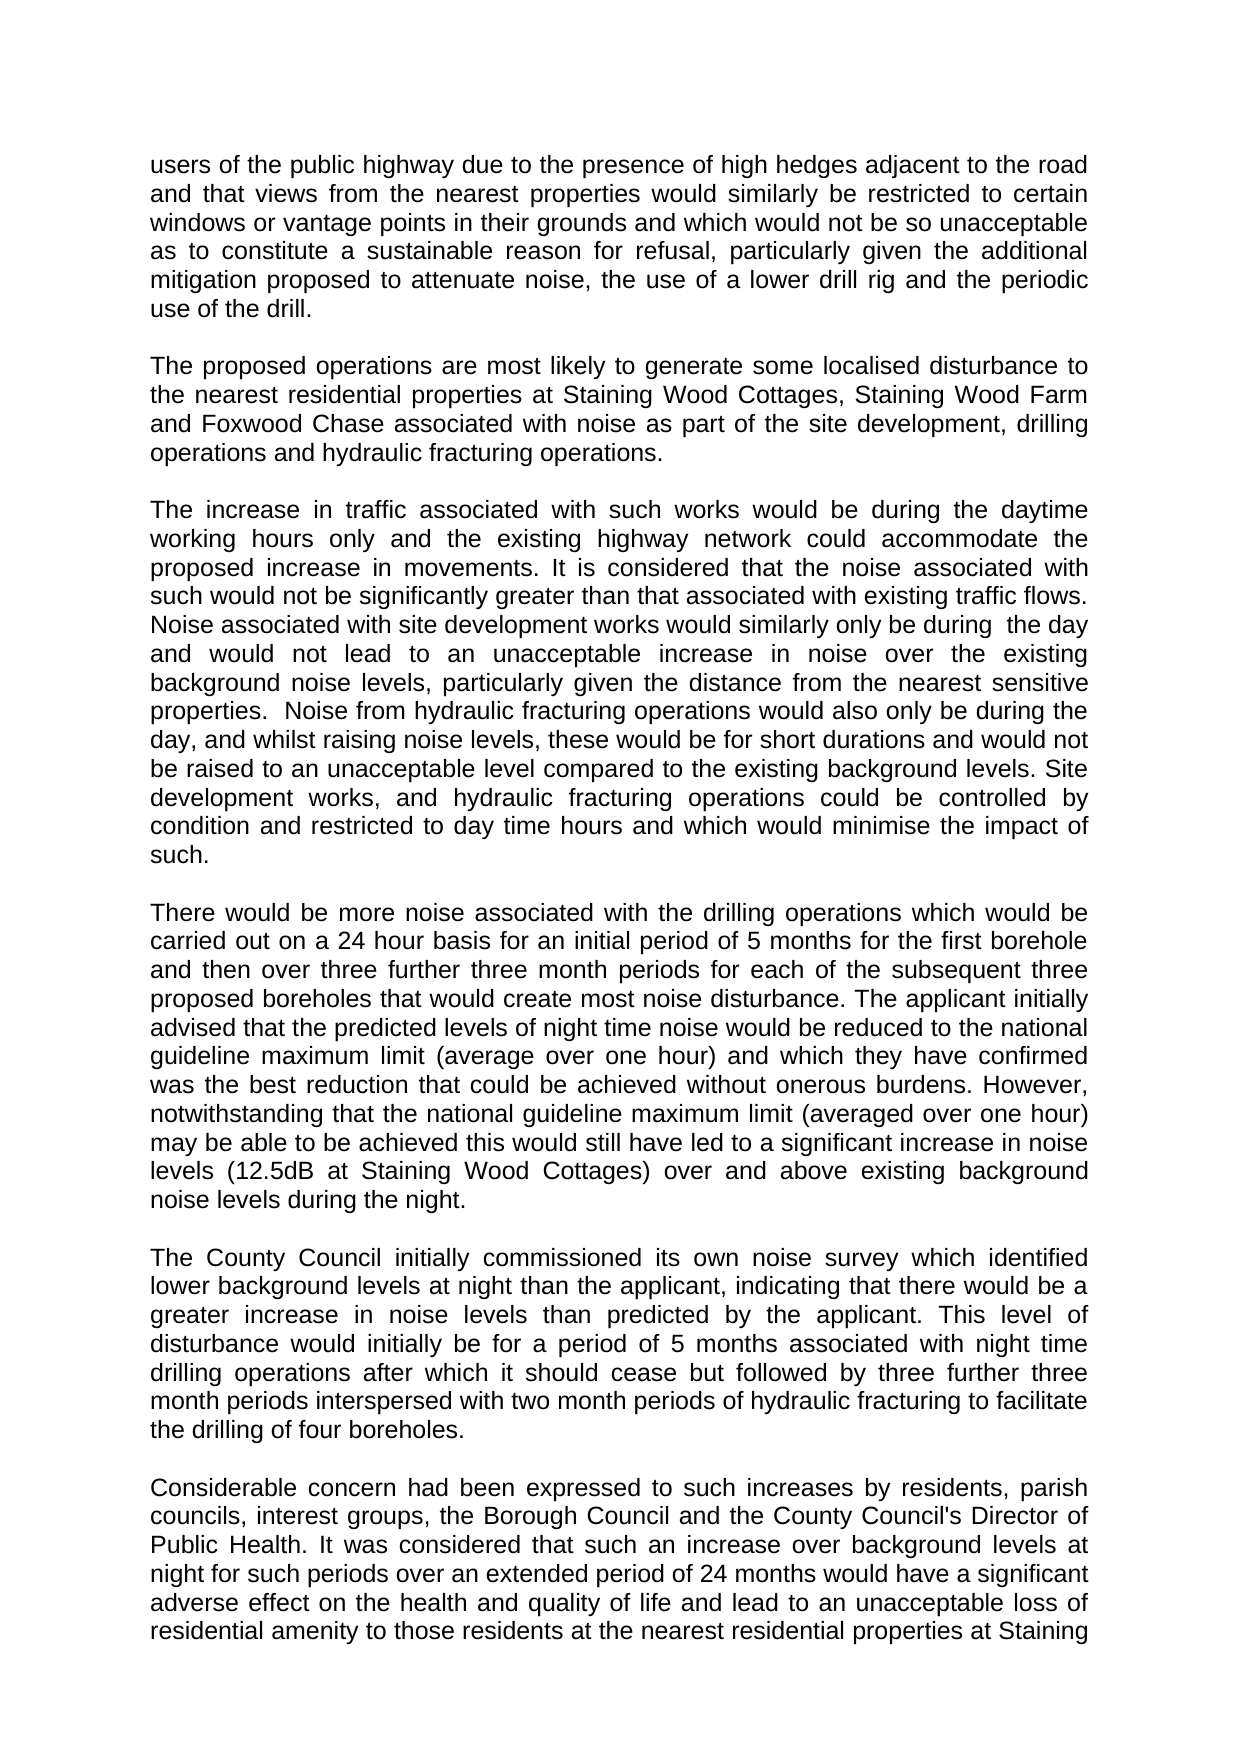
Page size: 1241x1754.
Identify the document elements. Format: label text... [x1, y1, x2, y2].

text The County Council initially commissioned its own noise survey which identified lower background levels at night than the applicant, indicating that there would be a greater increase in noise levels than predicted by the applicant. This level of disturbance would initially be for a period of 5 months associated with night time drilling operations after which it should cease but followed by three further three month periods interspersed with two month periods of hydraulic fracturing to facilitate the drilling of four boreholes. [150, 1242, 1090, 1444]
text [150, 1472, 1090, 1645]
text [150, 150, 1090, 322]
text The increase in traffic associated with such works would be during the daytime working hours only and the existing highway network could accommodate the proposed increase in movements. It is considered that the noise associated with such would not be significantly greater than that associated with existing traffic flows. Noise associated with site development works would similarly only be during the day and would not lead to an unacceptable increase in noise over the existing background noise levels, particularly given the distance from the nearest sensitive properties. Noise from hydraulic fracturing operations would also only be during the day, and whilst raising noise levels, these would be for short durations and would not be raised to an unacceptable level compared to the existing background levels. Site development works, and hydraulic fracturing operations could be controlled by condition and restricted to day time hours and which would minimise the impact of such. [150, 495, 1090, 869]
text There would be more noise associated with the drilling operations which would be carried out on a 24 hour basis for an initial period of 5 months for the first borehole and then over three further three month periods for each of the subsequent three proposed boreholes that would create most noise disturbance. The applicant initially advised that the predicted levels of night time noise would be reduced to the national guideline maximum limit (average over one hour) and which they have confirmed was the best reduction that could be achieved without onerous burdens. However, notwithstanding that the national guideline maximum limit (averaged over one hour) may be able to be achieved this would still have led to a significant increase in noise levels (12.5dB at Staining Wood Cottages) over and above existing background noise levels during the night. [150, 897, 1090, 1214]
text The proposed operations are most likely to generate some localised disturbance to the nearest residential properties at Staining Wood Cottages, Staining Wood Farm and Foxwood Chase associated with noise as part of the site development, drilling operations and hydraulic fracturing operations. [150, 351, 1090, 466]
